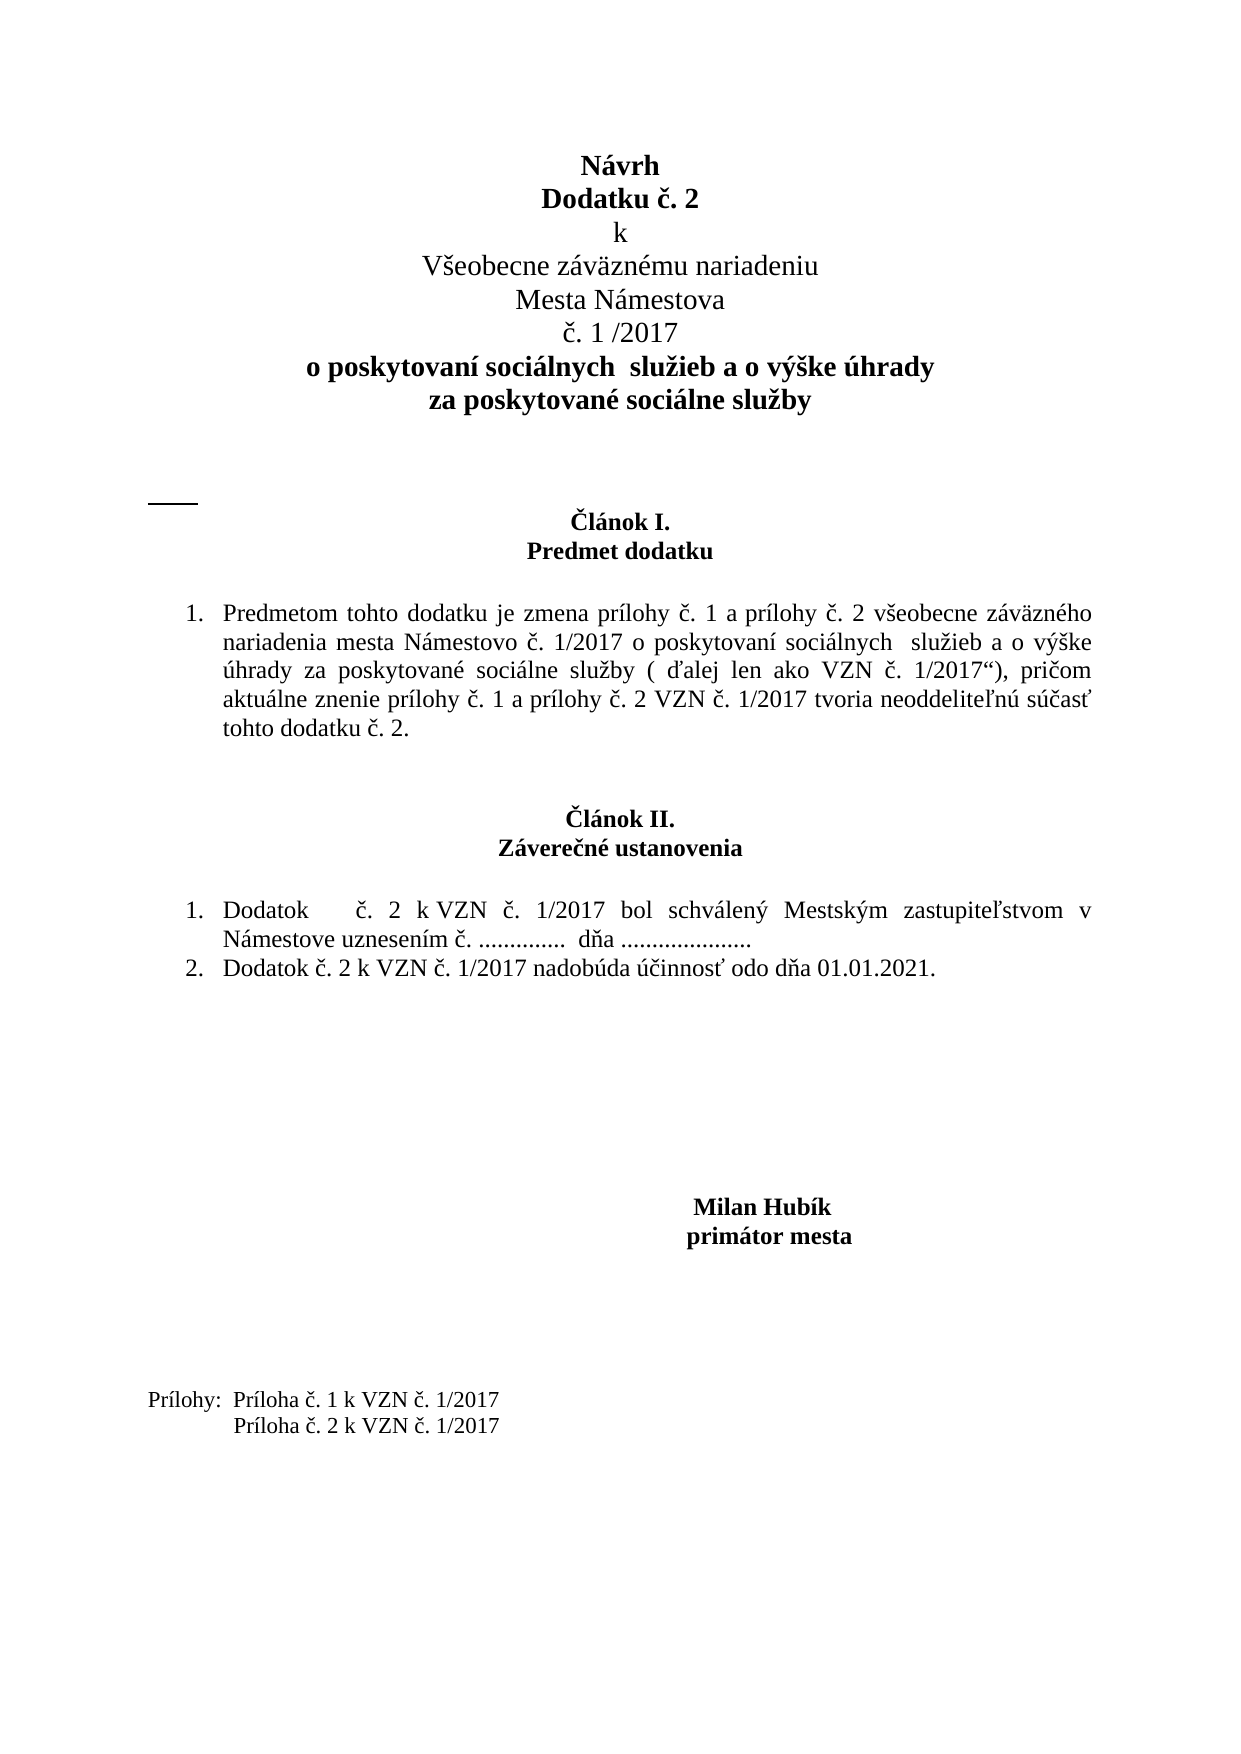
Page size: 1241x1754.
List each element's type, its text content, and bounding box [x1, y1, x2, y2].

text č. 1 /2017 [148, 315, 1093, 349]
text Príloha č. 2 k VZN č. 1/2017 [148, 1413, 1093, 1439]
list Predmetom tohto dodatku je zmena prílohy č. 1 a prílohy č. 2 všeobecne záväzného nariadenia mesta Námestovo č. 1/2017 o poskytovaní sociálnych služieb a o výške úhrady za poskytované sociálne služby ( ďalej len ako VZN č. 1/2017“), pričom aktuálne znenie prílohy č. 1 a prílohy č. 2 VZN č. 1/2017 tvoria neoddeliteľnú súčasť tohto dodatku č. 2. [185, 598, 1093, 742]
text Článok I. [148, 507, 1093, 536]
text za poskytované sociálne služby [148, 382, 1093, 416]
list Dodatok č. 2 k VZN č. 1/2017 nadobúda účinnosť odo dňa 01.01.2021. [185, 953, 1093, 981]
text o poskytovaní sociálnych služieb a o výške úhrady [148, 349, 1093, 382]
text Milan Hubík [148, 1192, 1093, 1221]
text Záverečné ustanovenia [148, 833, 1093, 862]
list Dodatok č. 2 k VZN č. 1/2017 bol schválený Mestským zastupiteľstvom v Námestove uznesením č. .............. dňa ..................... [185, 895, 1093, 953]
text Všeobecne záväznému nariadeniu [148, 248, 1093, 282]
text Mesta Námestova [148, 282, 1093, 315]
text Prílohy: Príloha č. 1 k VZN č. 1/2017 [148, 1386, 1093, 1413]
text primátor mesta [148, 1221, 1093, 1250]
text Článok II. [148, 804, 1093, 833]
text Dodatku č. 2 [148, 181, 1093, 215]
text Predmet dodatku [148, 536, 1093, 564]
text Návrh [148, 148, 1093, 181]
text k [148, 215, 1093, 248]
